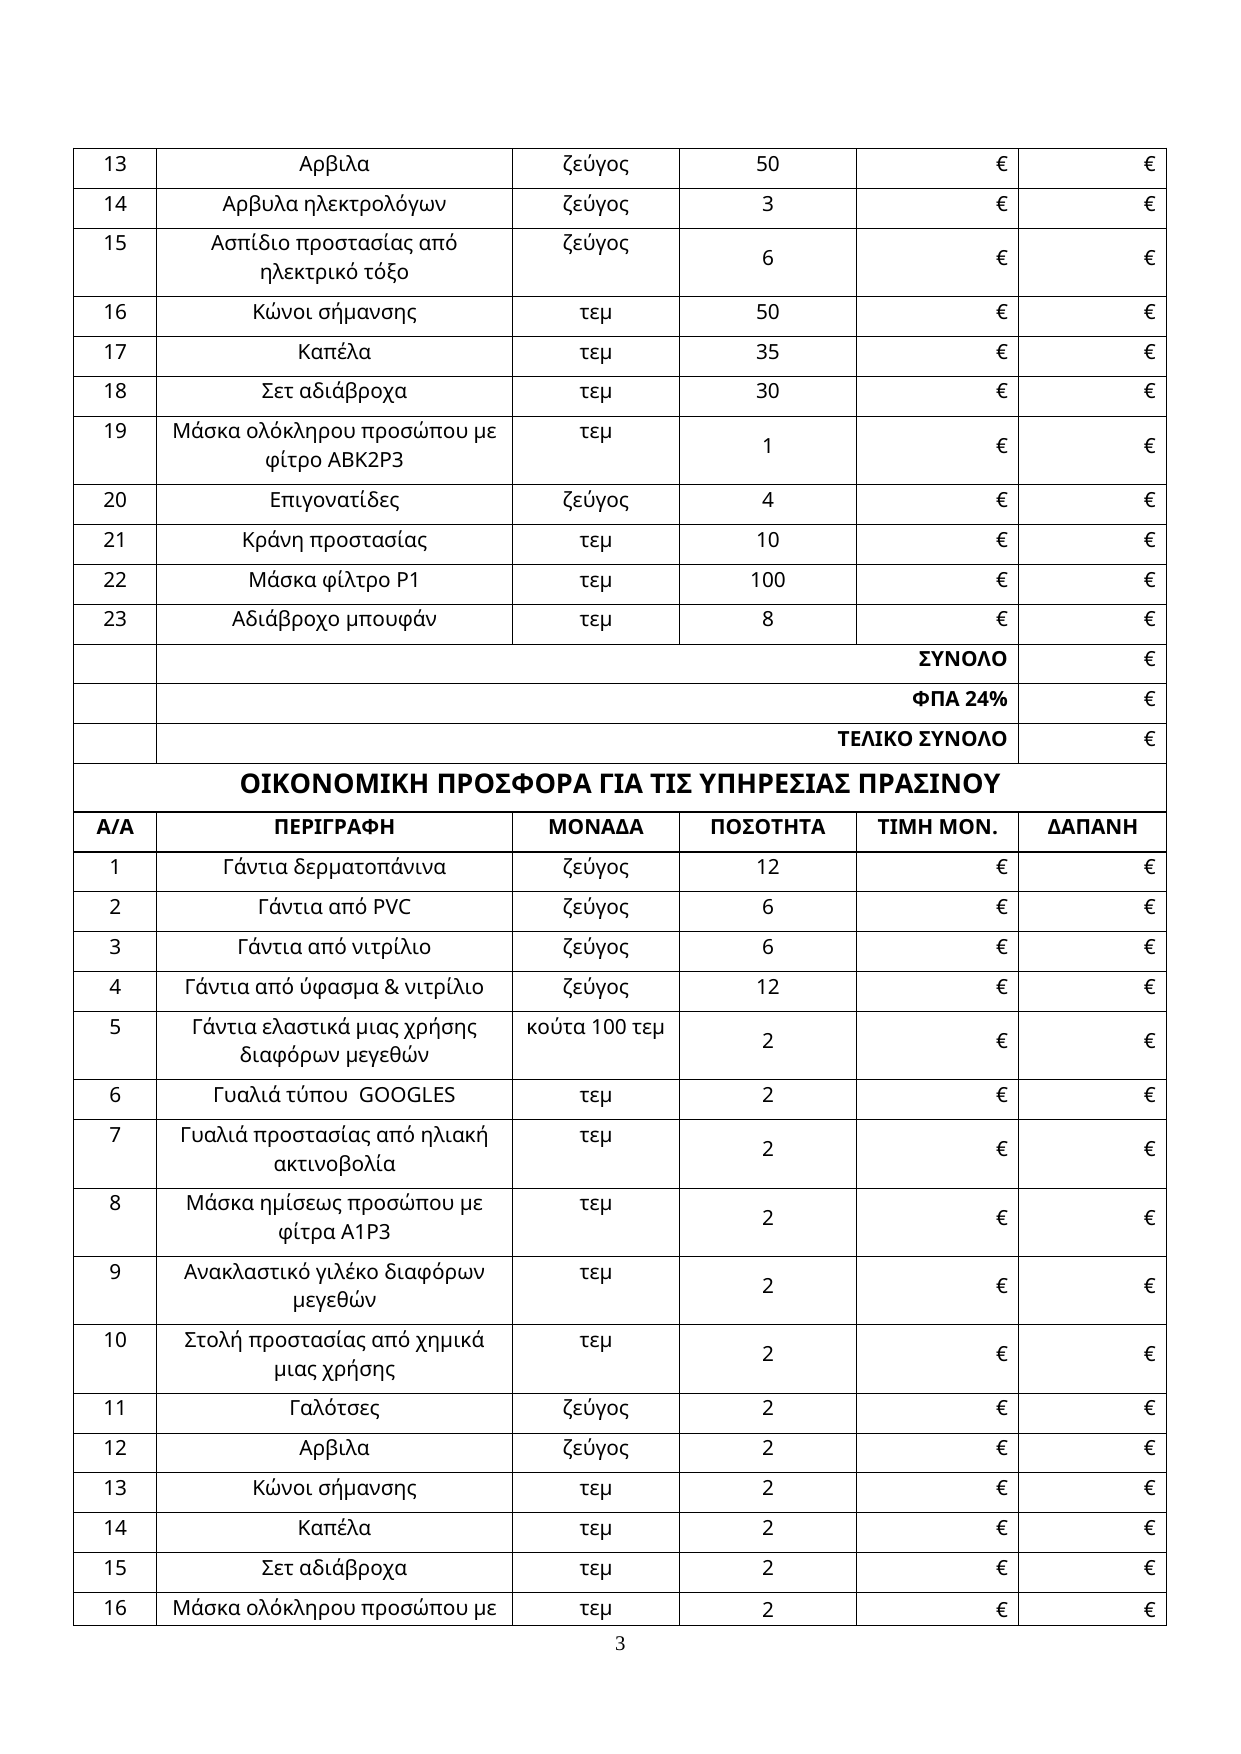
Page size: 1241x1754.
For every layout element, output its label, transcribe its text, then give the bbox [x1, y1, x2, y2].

table_cell € [1019, 1394, 1166, 1432]
table_cell τεμ [513, 297, 679, 336]
table_cell 16 [74, 1593, 156, 1625]
table_cell € [857, 525, 1018, 564]
table_cell Α/Α [74, 813, 156, 851]
table_cell € [1019, 645, 1166, 683]
table_cell 12 [74, 1434, 156, 1472]
table_cell € [857, 297, 1018, 336]
table_cell 12 [680, 853, 856, 891]
table_cell Γάντια δερματοπάνινα [157, 853, 512, 891]
table_cell τεμ [513, 1553, 679, 1592]
table_cell Μάσκα ολόκληρου προσώπου με φίτρο ΑΒΚ2Ρ3 [157, 417, 512, 484]
table_cell 21 [74, 525, 156, 564]
table_cell 2 [680, 1120, 856, 1187]
table_cell € [1019, 1473, 1166, 1512]
table_cell Γάντια από ύφασμα & νιτρίλιο [157, 972, 512, 1011]
table_cell 2 [680, 1513, 856, 1552]
table_cell € [1019, 1257, 1166, 1324]
table_cell € [1019, 1434, 1166, 1472]
table_cell τεμ [513, 417, 679, 484]
table_cell € [1019, 1189, 1166, 1256]
table_cell Γάντια από νιτρίλιο [157, 932, 512, 971]
table_cell € [1019, 853, 1166, 891]
table_cell € [857, 605, 1018, 643]
table_cell ζεύγος [513, 892, 679, 931]
table_cell ζεύγος [513, 229, 679, 296]
table_cell € [857, 149, 1018, 188]
table_cell Γάντια από PVC [157, 892, 512, 931]
table_cell [74, 724, 156, 763]
table_cell ζεύγος [513, 485, 679, 524]
table_cell 2 [680, 1553, 856, 1592]
table_cell 2 [680, 1012, 856, 1079]
table_cell 14 [74, 1513, 156, 1552]
table_cell € [857, 1120, 1018, 1187]
table_cell 4 [74, 972, 156, 1011]
table_cell 35 [680, 337, 856, 376]
table_cell 14 [74, 189, 156, 227]
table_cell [157, 1593, 512, 1625]
table_cell ΠΕΡΙΓΡΑΦΗ [157, 813, 512, 851]
table_cell ζεύγος [513, 1394, 679, 1432]
table_cell € [1019, 1325, 1166, 1392]
table_cell τεμ [513, 1593, 679, 1625]
table_cell 6 [74, 1080, 156, 1119]
table_cell 100 [680, 565, 856, 603]
table_cell ζεύγος [513, 853, 679, 891]
table_cell € [857, 377, 1018, 416]
table_cell Καπέλα [157, 1513, 512, 1552]
table_cell € [1019, 972, 1166, 1011]
table_cell ζεύγος [513, 189, 679, 227]
table_cell ΤΙΜΗ ΜΟΝ. [857, 813, 1018, 851]
table_cell ΦΠΑ 24% [157, 684, 1018, 723]
table_cell 2 [74, 892, 156, 931]
table_cell Γαλότσες [157, 1394, 512, 1432]
table_cell Αρβυλα ηλεκτρολόγων [157, 189, 512, 227]
table_cell 2 [680, 1189, 856, 1256]
table_cell [74, 684, 156, 723]
table_cell € [1019, 1513, 1166, 1552]
table_cell τεμ [513, 337, 679, 376]
table_cell Κώνοι σήμανσης [157, 1473, 512, 1512]
table_cell 8 [680, 605, 856, 643]
table_cell τεμ [513, 1513, 679, 1552]
table_cell 1 [680, 417, 856, 484]
table_cell τεμ [513, 1473, 679, 1512]
table_cell τεμ [513, 605, 679, 643]
table_cell Ανακλαστικό γιλέκο διαφόρων μεγεθών [157, 1257, 512, 1324]
table_cell € [1019, 565, 1166, 603]
table_cell ΟΙΚΟΝΟΜΙΚΗ ΠΡΟΣΦΟΡΑ ΓΙΑ ΤΙΣ ΥΠΗΡΕΣΙΑΣ ΠΡΑΣΙΝΟΥ [74, 764, 1166, 811]
table_cell € [1019, 297, 1166, 336]
table_cell ΤΕΛΙΚΟ ΣΥΝΟΛΟ [157, 724, 1018, 763]
table_cell € [1019, 1080, 1166, 1119]
table_cell Επιγονατίδες [157, 485, 512, 524]
table_cell € [857, 1394, 1018, 1432]
table_cell 10 [680, 525, 856, 564]
table_cell Καπέλα [157, 337, 512, 376]
table_cell ΣΥΝΟΛΟ [157, 645, 1018, 683]
table_cell 2 [680, 1434, 856, 1472]
table_cell 6 [680, 932, 856, 971]
table_cell 17 [74, 337, 156, 376]
table_cell Αρβιλα [157, 1434, 512, 1472]
table_cell € [857, 565, 1018, 603]
table_cell € [1019, 417, 1166, 484]
table_cell 16 [74, 297, 156, 336]
table_cell 20 [74, 485, 156, 524]
table_cell € [1019, 932, 1166, 971]
table_cell Γυαλιά τύπου GOOGLES [157, 1080, 512, 1119]
table_cell 30 [680, 377, 856, 416]
table_cell € [857, 1325, 1018, 1392]
table_cell 19 [74, 417, 156, 484]
table_cell Κώνοι σήμανσης [157, 297, 512, 336]
table_cell [74, 645, 156, 683]
table_cell 6 [680, 229, 856, 296]
table_cell € [1019, 525, 1166, 564]
table_cell 12 [680, 972, 856, 1011]
table_cell 4 [680, 485, 856, 524]
table_cell ζεύγος [513, 1434, 679, 1472]
table_cell € [857, 1434, 1018, 1472]
table_cell € [1019, 189, 1166, 227]
table_cell € [1019, 337, 1166, 376]
table_cell 18 [74, 377, 156, 416]
table_cell 8 [74, 1189, 156, 1256]
table_cell 2 [680, 1257, 856, 1324]
table_cell Γάντια ελαστικά μιας χρήσης διαφόρων μεγεθών [157, 1012, 512, 1079]
table_cell € [1019, 724, 1166, 763]
table_cell ΔΑΠΑΝΗ [1019, 813, 1166, 851]
table_cell 2 [680, 1473, 856, 1512]
table_cell € [857, 229, 1018, 296]
table_cell Γυαλιά προστασίας από ηλιακή ακτινοβολία [157, 1120, 512, 1187]
table_cell € [1019, 485, 1166, 524]
table_cell ΜΟΝΑΔΑ [513, 813, 679, 851]
table_cell 2 [680, 1593, 856, 1625]
table_cell € [857, 932, 1018, 971]
table_cell € [857, 1012, 1018, 1079]
table_cell τεμ [513, 1120, 679, 1187]
table_cell € [857, 485, 1018, 524]
table_cell € [857, 1513, 1018, 1552]
table_cell 3 [680, 189, 856, 227]
table_cell τεμ [513, 565, 679, 603]
table_cell € [857, 1189, 1018, 1256]
table_cell 13 [74, 149, 156, 188]
table_cell ΠΟΣΟΤΗΤΑ [680, 813, 856, 851]
table_cell € [857, 892, 1018, 931]
table_cell 2 [680, 1394, 856, 1432]
table_cell Κράνη προστασίας [157, 525, 512, 564]
table_cell τεμ [513, 1325, 679, 1392]
table_cell 2 [680, 1080, 856, 1119]
table_cell 5 [74, 1012, 156, 1079]
table_cell € [857, 1257, 1018, 1324]
table_cell ζεύγος [513, 149, 679, 188]
table_cell τεμ [513, 1189, 679, 1256]
table_cell 23 [74, 605, 156, 643]
table_cell 50 [680, 297, 856, 336]
table_cell 7 [74, 1120, 156, 1187]
table_cell 50 [680, 149, 856, 188]
table_cell Ασπίδιο προστασίας από ηλεκτρικό τόξο [157, 229, 512, 296]
table_cell € [1019, 1553, 1166, 1592]
table_cell € [1019, 1593, 1166, 1625]
table_cell € [857, 972, 1018, 1011]
table_cell € [857, 189, 1018, 227]
table_cell € [1019, 377, 1166, 416]
table_cell € [857, 1473, 1018, 1512]
table_cell € [857, 1593, 1018, 1625]
table_cell € [857, 417, 1018, 484]
table_cell τεμ [513, 1257, 679, 1324]
table_cell 6 [680, 892, 856, 931]
table_cell 11 [74, 1394, 156, 1432]
table_cell € [857, 1080, 1018, 1119]
table_cell Αδιάβροχο μπουφάν [157, 605, 512, 643]
table_cell κούτα 100 τεμ [513, 1012, 679, 1079]
table_cell Σετ αδιάβροχα [157, 377, 512, 416]
table_cell τεμ [513, 525, 679, 564]
table_cell € [1019, 1012, 1166, 1079]
table_cell Αρβιλα [157, 149, 512, 188]
table_cell Σετ αδιάβροχα [157, 1553, 512, 1592]
table_cell Μάσκα ημίσεως προσώπου με φίτρα Α1Ρ3 [157, 1189, 512, 1256]
table_cell Μάσκα φίλτρο Ρ1 [157, 565, 512, 603]
table_cell τεμ [513, 377, 679, 416]
table_cell 10 [74, 1325, 156, 1392]
table_cell ζεύγος [513, 972, 679, 1011]
table_cell € [1019, 229, 1166, 296]
table_cell 15 [74, 229, 156, 296]
table_cell 15 [74, 1553, 156, 1592]
table_cell € [1019, 892, 1166, 931]
table_cell 22 [74, 565, 156, 603]
table_cell € [1019, 605, 1166, 643]
table_cell € [857, 853, 1018, 891]
table_cell 3 [74, 932, 156, 971]
table_cell € [1019, 149, 1166, 188]
table_cell € [857, 337, 1018, 376]
table_cell τεμ [513, 1080, 679, 1119]
table_cell € [1019, 684, 1166, 723]
table_cell ζεύγος [513, 932, 679, 971]
table_cell € [1019, 1120, 1166, 1187]
table_cell 2 [680, 1325, 856, 1392]
table_cell 13 [74, 1473, 156, 1512]
table_cell 9 [74, 1257, 156, 1324]
table_cell 1 [74, 853, 156, 891]
table_cell € [857, 1553, 1018, 1592]
table_cell Στολή προστασίας από χημικά μιας χρήσης [157, 1325, 512, 1392]
